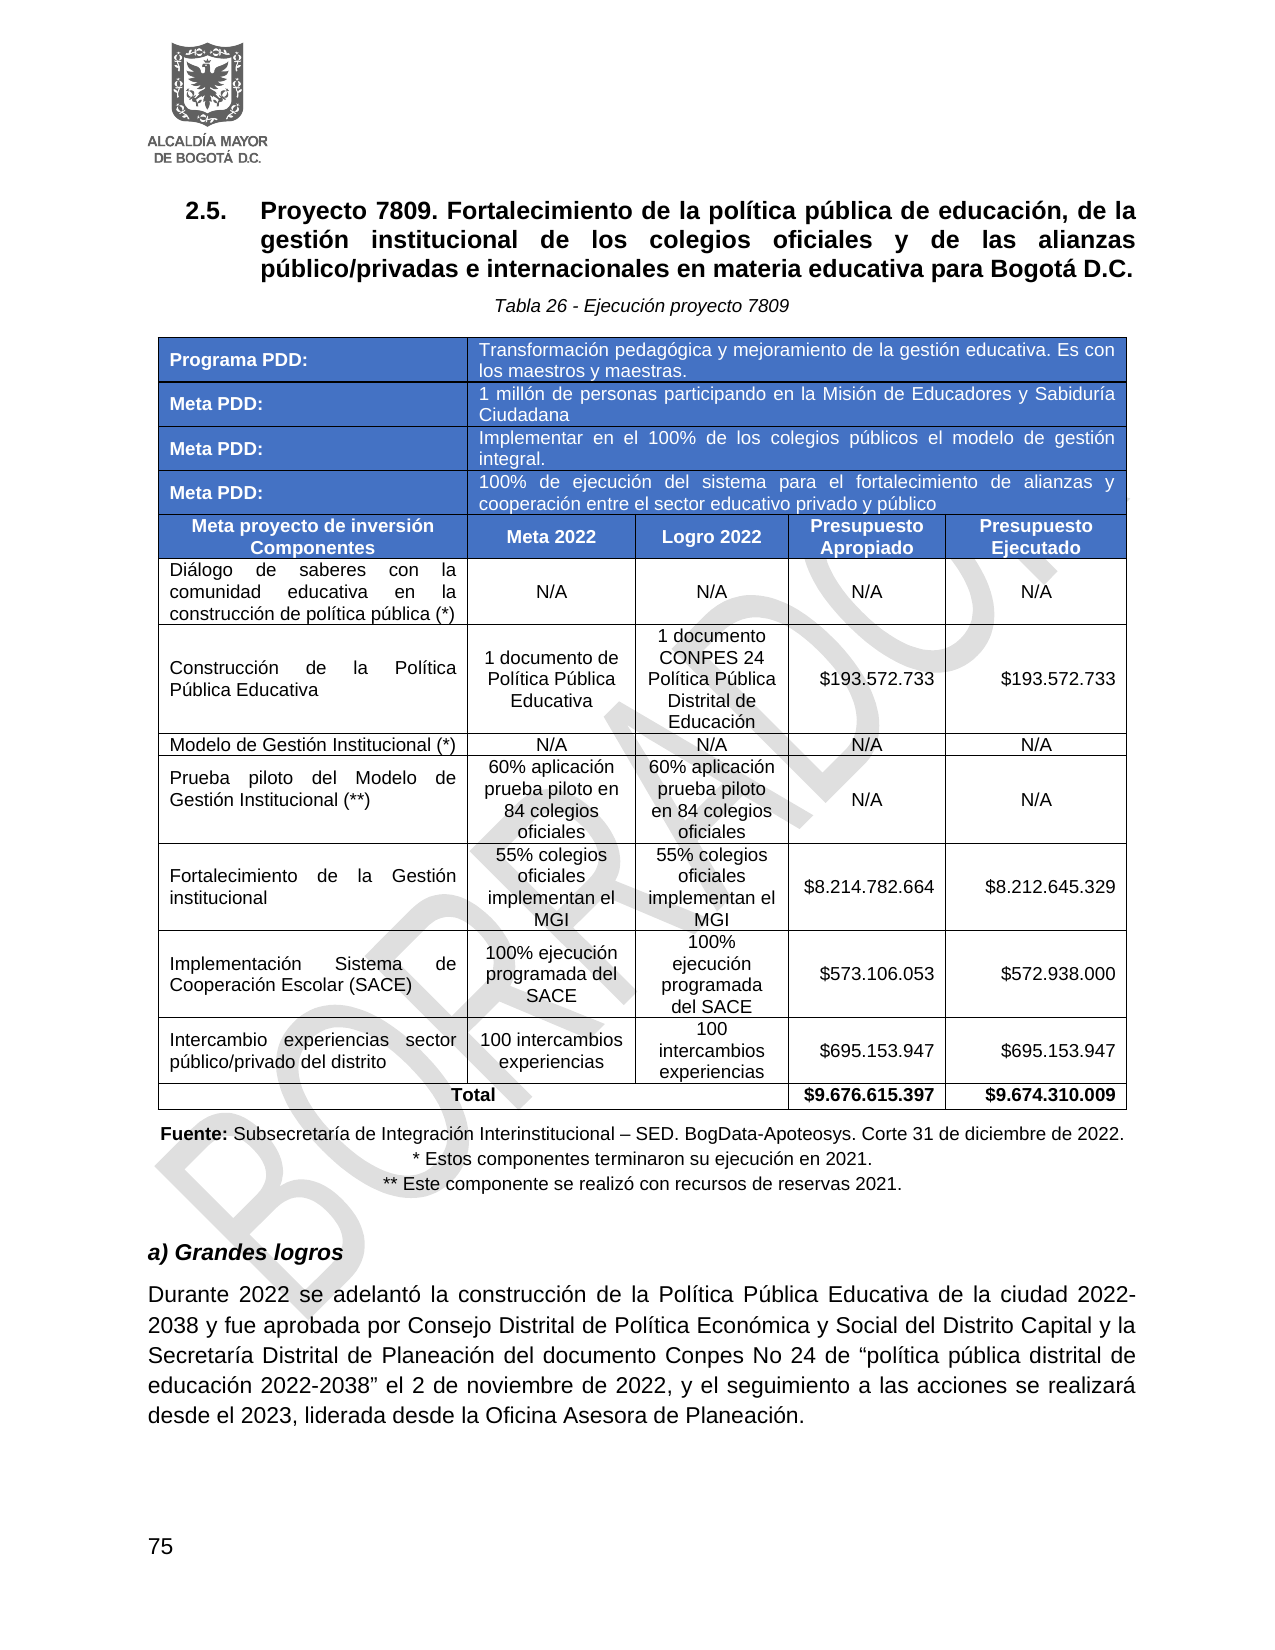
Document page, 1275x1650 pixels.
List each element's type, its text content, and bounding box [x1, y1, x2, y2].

text Durante 2022 se adelantó la construcción de la Política Pública Educativa de la ciudad 2022-2038 y fue aprobada por Consejo Distrital de Política Económica y Social del Distrito Capital y la Secretaría Distrital de Planeación del documento Conpes No 24 de “política pública distrital de educación 2022-2038” el 2 de noviembre de 2022, y el seguimiento a las acciones se realizará desde el 2023, liderada desde la Oficina Asesora de Planeación. [148, 1281, 1137, 1429]
table_cell Logro 2022 [636, 515, 788, 558]
table_cell 100% ejecución programada del SACE [636, 931, 788, 1017]
subtitle Proyecto 7809. Fortalecimiento de la política pública de educación, de la gestión institucional de los colegios oficiales y de las alianzas público/privadas e internacionales en materia educativa para Bogotá D.C. [185, 196, 1137, 282]
table_cell 100 intercambios experiencias [468, 1018, 635, 1083]
table_cell Prueba piloto del Modelo de Gestión Institucional (**) [159, 756, 467, 843]
table_header Programa PDD: [159, 338, 467, 381]
table_cell $8.214.782.664 [789, 844, 945, 930]
table_cell N/A [789, 756, 945, 843]
table_cell N/A [468, 734, 635, 755]
table_cell 1 millón de personas participando en la Misión de Educadores y Sabiduría Ciudadana [468, 383, 1126, 426]
table_cell Fortalecimiento de la Gestión institucional [159, 844, 467, 930]
table_cell $9.676.615.397 [789, 1084, 945, 1109]
table_cell Diálogo de saberes con la comunidad educativa en la construcción de política pública (*) [159, 559, 467, 624]
text Fuente: Subsecretaría de Integración Interinstitucional – SED. BogData-Apoteosys. Corte 31 de diciembre de 2022. [148, 1123, 1137, 1144]
table_cell $193.572.733 [789, 625, 945, 733]
table_cell Implementar en el 100% de los colegios públicos el modelo de gestión integral. [468, 427, 1126, 470]
table_cell N/A [789, 734, 945, 755]
table_cell Presupuesto Apropiado [789, 515, 945, 558]
table_cell Intercambio experiencias sector público/privado del distrito [159, 1018, 467, 1083]
table_cell 100 intercambios experiencias [636, 1018, 788, 1083]
table_cell Presupuesto Ejecutado [946, 515, 1126, 558]
table_cell Construcción de la Política Pública Educativa [159, 625, 467, 733]
text ** Este componente se realizó con recursos de reservas 2021. [148, 1172, 1137, 1194]
table_cell N/A [946, 559, 1126, 624]
table_cell 1 documento CONPES 24 Política Pública Distrital de Educación [636, 625, 788, 733]
table_cell Meta 2022 [468, 515, 635, 558]
table_cell $9.674.310.009 [946, 1084, 1126, 1109]
table_cell Modelo de Gestión Institucional (*) [159, 734, 467, 755]
table_cell $8.212.645.329 [946, 844, 1126, 930]
table_cell N/A [636, 734, 788, 755]
text a) Grandes logros [148, 1239, 1137, 1265]
table_cell Meta PDD: [159, 471, 467, 514]
text * Estos componentes terminaron su ejecución en 2021. [148, 1148, 1137, 1169]
picture [147, 42, 268, 163]
table_cell 100% de ejecución del sistema para el fortalecimiento de alianzas y cooperación entre el sector educativo privado y público [468, 471, 1126, 514]
table_cell N/A [468, 559, 635, 624]
table_cell $573.106.053 [789, 931, 945, 1017]
table_cell Implementación Sistema de Cooperación Escolar (SACE) [159, 931, 467, 1017]
table_cell 1 documento de Política Pública Educativa [468, 625, 635, 733]
table_cell $572.938.000 [946, 931, 1126, 1017]
table_cell Meta PDD: [159, 383, 467, 426]
table_header Transformación pedagógica y mejoramiento de la gestión educativa. Es con los maestros y maestras. [468, 338, 1126, 381]
table_cell Total [159, 1084, 788, 1109]
table_cell $695.153.947 [946, 1018, 1126, 1083]
table_cell 60% aplicación prueba piloto en 84 colegios oficiales [636, 756, 788, 843]
table_cell Meta proyecto de inversión Componentes [159, 515, 467, 558]
table_cell N/A [789, 559, 945, 624]
table_cell Meta PDD: [159, 427, 467, 470]
table_cell N/A [946, 756, 1126, 843]
table_cell 55% colegios oficiales implementan el MGI [468, 844, 635, 930]
table_cell N/A [946, 734, 1126, 755]
table_cell 100% ejecución programada del SACE [468, 931, 635, 1017]
table_cell $695.153.947 [789, 1018, 945, 1083]
table_cell $193.572.733 [946, 625, 1126, 733]
table_cell N/A [636, 559, 788, 624]
table_cell 60% aplicación prueba piloto en 84 colegios oficiales [468, 756, 635, 843]
table_cell 55% colegios oficiales implementan el MGI [636, 844, 788, 930]
